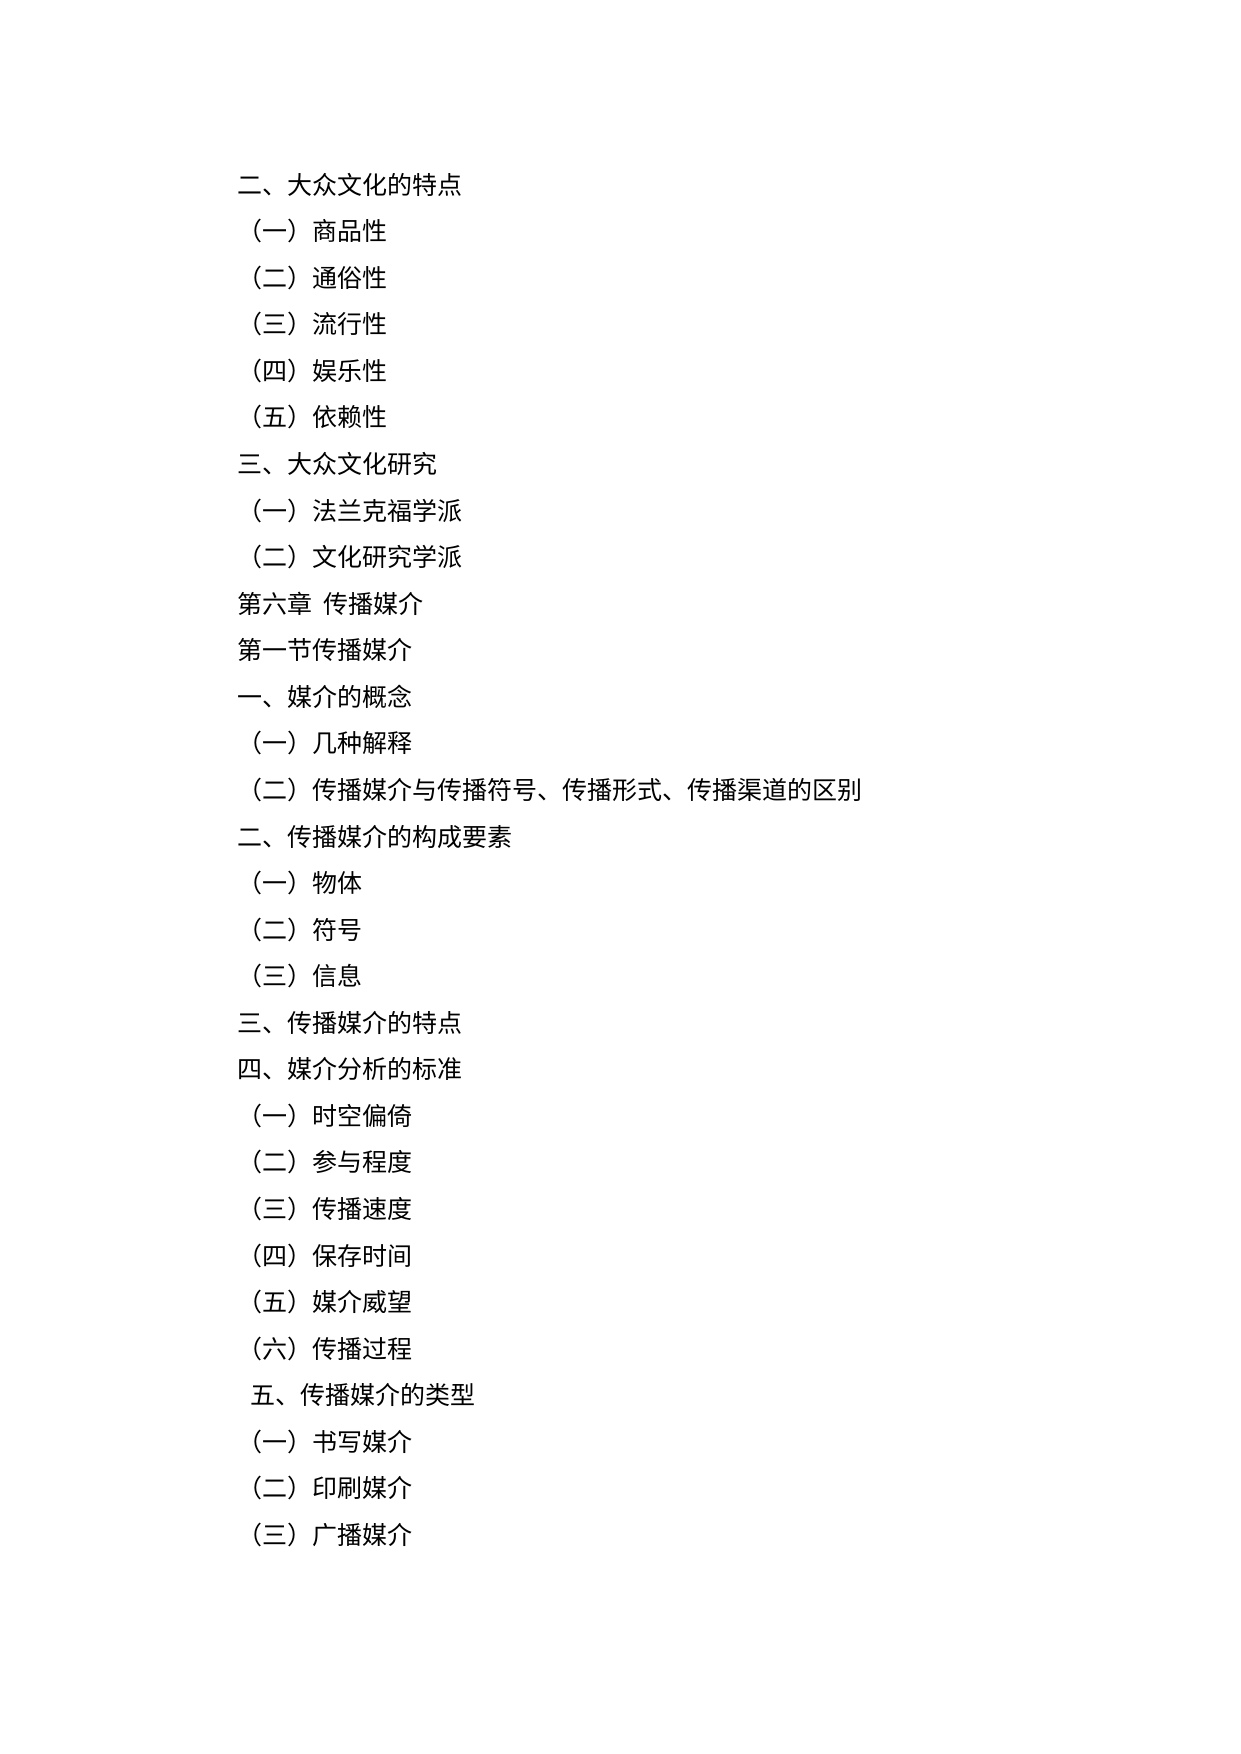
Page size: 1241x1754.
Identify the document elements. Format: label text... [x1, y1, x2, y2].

text （一）法兰克福学派 [187, 490, 1053, 528]
text 四、媒介分析的标准 [187, 1049, 1053, 1087]
text 三、大众文化研究 [187, 444, 1053, 481]
text （二）印刷媒介 [187, 1468, 1053, 1506]
text （一）几种解释 [187, 723, 1053, 761]
text 三、传播媒介的特点 [187, 1003, 1053, 1040]
text （二）参与程度 [187, 1142, 1053, 1180]
text （四）娱乐性 [187, 351, 1053, 388]
text 二、传播媒介的构成要素 [187, 816, 1053, 854]
text （六）传播过程 [187, 1328, 1053, 1366]
text （二）符号 [187, 909, 1053, 947]
text （一）时空偏倚 [187, 1096, 1053, 1133]
text （二）传播媒介与传播符号、传播形式、传播渠道的区别 [187, 770, 1053, 807]
text （四）保存时间 [187, 1235, 1053, 1273]
text （三）流行性 [187, 304, 1053, 342]
text （三）广播媒介 [187, 1515, 1053, 1552]
text 一、媒介的概念 [187, 677, 1053, 714]
text 第一节传播媒介 [187, 630, 1053, 668]
text 二、大众文化的特点 [187, 164, 1053, 202]
text （三）传播速度 [187, 1189, 1053, 1226]
text （二）文化研究学派 [187, 537, 1053, 574]
text （一）物体 [187, 863, 1053, 900]
text 五、传播媒介的类型 [187, 1375, 1053, 1413]
text （五）依赖性 [187, 397, 1053, 435]
text （五）媒介威望 [187, 1282, 1053, 1319]
text 第六章 传播媒介 [187, 583, 1053, 621]
text （一）商品性 [187, 211, 1053, 248]
text （二）通俗性 [187, 258, 1053, 295]
text （一）书写媒介 [187, 1422, 1053, 1459]
text （三）信息 [187, 956, 1053, 993]
